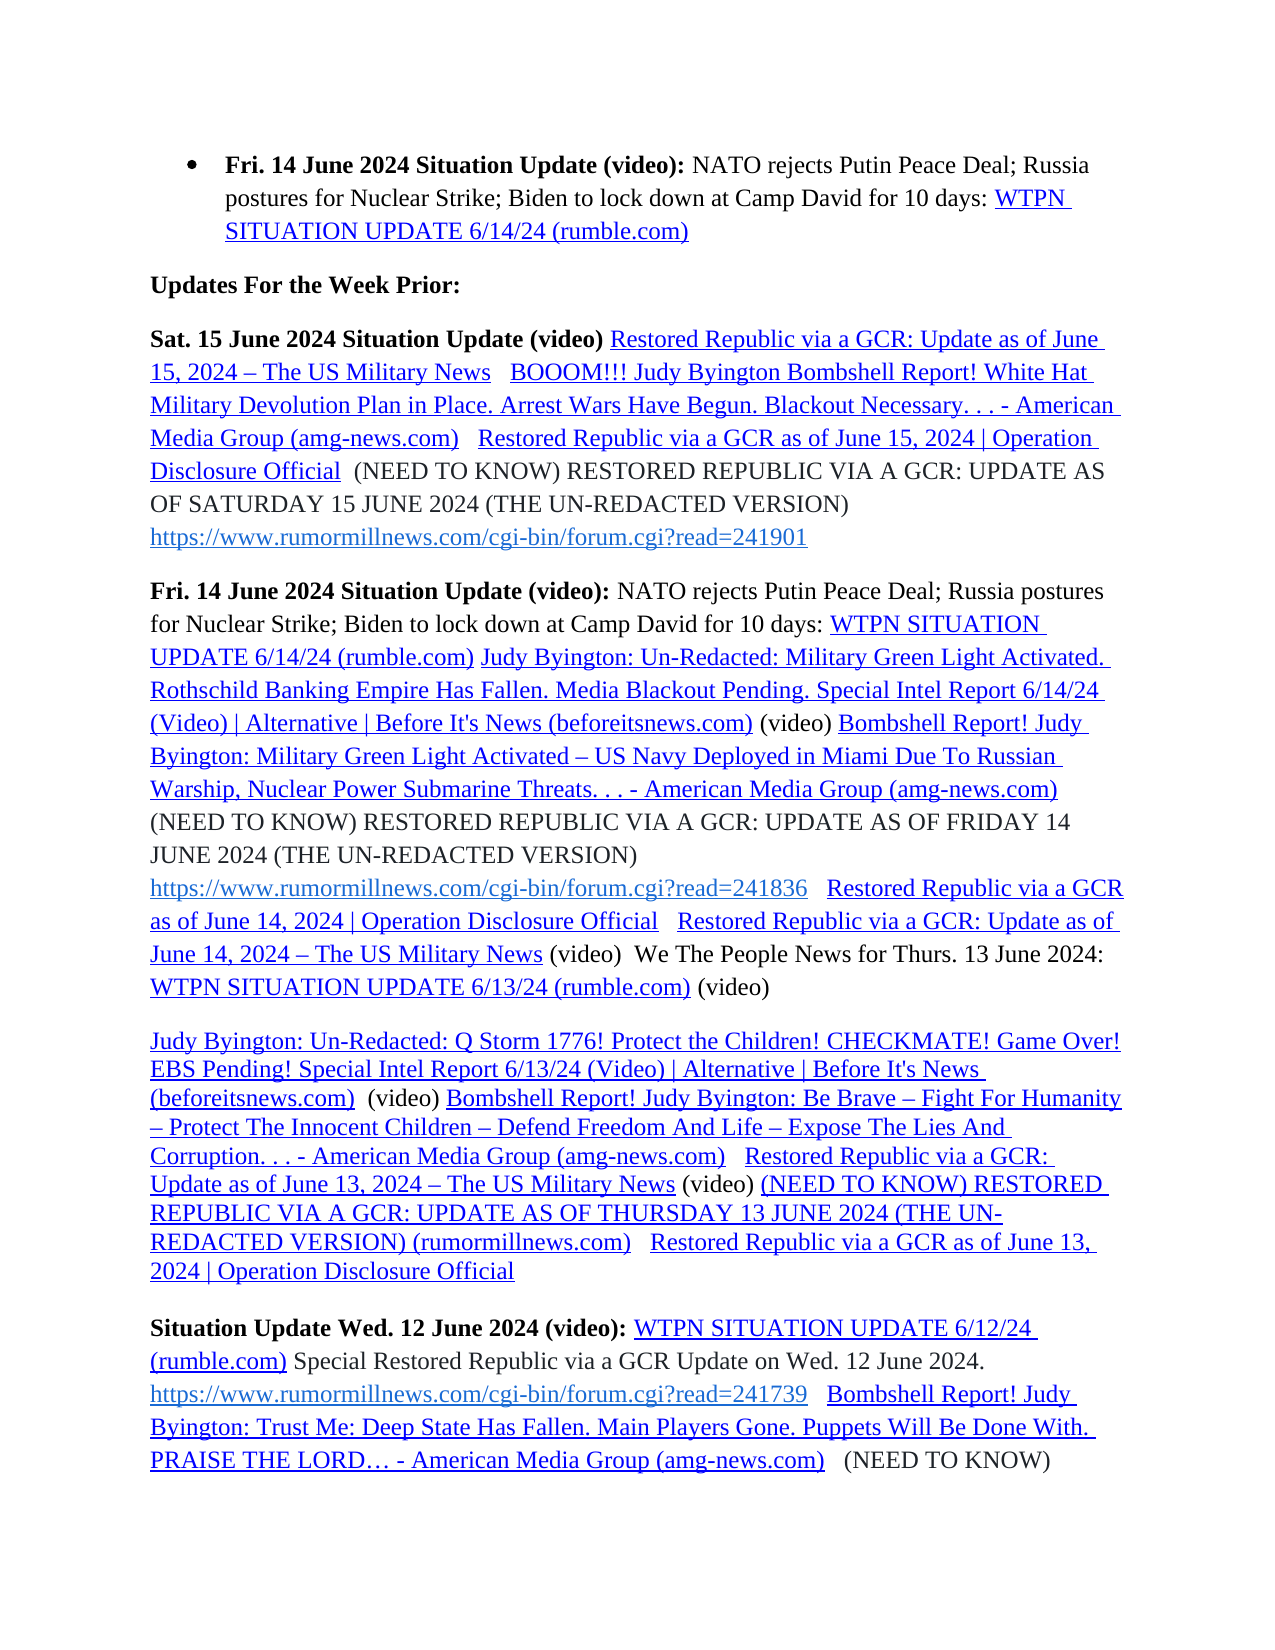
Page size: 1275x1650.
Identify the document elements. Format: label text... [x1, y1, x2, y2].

text Sat. 15 June 2024 Situation Update (video) Restored Republic via a GCR: Update as of June 15, 2024 – The US Military News BOOOM!!! Judy Byington Bombshell Report! White Hat Military Devolution Plan in Place. Arrest Wars Have Begun. Blackout Necessary. . . - American Media Group (amg-news.com) Restored Republic via a GCR as of June 15, 2024 | Operation Disclosure Official (NEED TO KNOW) RESTORED REPUBLIC VIA A GCR: UPDATE AS OF SATURDAY 15 JUNE 2024 (THE UN-REDACTED VERSION) https://www.rumormillnews.com/cgi-bin/forum.cgi?read=241901 [150, 324, 1125, 551]
text Judy Byington: Un-Redacted: Q Storm 1776! Protect the Children! CHECKMATE! Game Over! EBS Pending! Special Intel Report 6/13/24 (Video) | Alternative | Before It's News (beforeitsnews.com) (video) Bombshell Report! Judy Byington: Be Brave – Fight For Humanity – Protect The Innocent Children – Defend Freedom And Life – Expose The Lies And Corruption. . . - American Media Group (amg-news.com) Restored Republic via a GCR: Update as of June 13, 2024 – The US Military News (video) (NEED TO KNOW) RESTORED REPUBLIC VIA A GCR: UPDATE AS OF THURSDAY 13 JUNE 2024 (THE UN-REDACTED VERSION) (rumormillnews.com) Restored Republic via a GCR as of June 13, 2024 | Operation Disclosure Official [150, 1026, 1125, 1284]
text Updates For the Week Prior: [150, 270, 1125, 299]
list Fri. 14 June 2024 Situation Update (video): NATO rejects Putin Peace Deal; Russia postures for Nuclear Strike; Biden to lock down at Camp David for 10 days: WTPN SITUATION UPDATE 6/14/24 (rumble.com) [187, 150, 1125, 245]
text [150, 1313, 1125, 1474]
text Fri. 14 June 2024 Situation Update (video): NATO rejects Putin Peace Deal; Russia postures for Nuclear Strike; Biden to lock down at Camp David for 10 days: WTPN SITUATION UPDATE 6/14/24 (rumble.com) Judy Byington: Un-Redacted: Military Green Light Activated. Rothschild Banking Empire Has Fallen. Media Blackout Pending. Special Intel Report 6/14/24 (Video) | Alternative | Before It's News (beforeitsnews.com) (video) Bombshell Report! Judy Byington: Military Green Light Activated – US Navy Deployed in Miami Due To Russian Warship, Nuclear Power Submarine Threats. . . - American Media Group (amg-news.com) (NEED TO KNOW) RESTORED REPUBLIC VIA A GCR: UPDATE AS OF FRIDAY 14 JUNE 2024 (THE UN-REDACTED VERSION) https://www.rumormillnews.com/cgi-bin/forum.cgi?read=241836 Restored Republic via a GCR as of June 14, 2024 | Operation Disclosure Official Restored Republic via a GCR: Update as of June 14, 2024 – The US Military News (video) We The People News for Thurs. 13 June 2024: WTPN SITUATION UPDATE 6/13/24 (rumble.com) (video) [150, 576, 1125, 1001]
